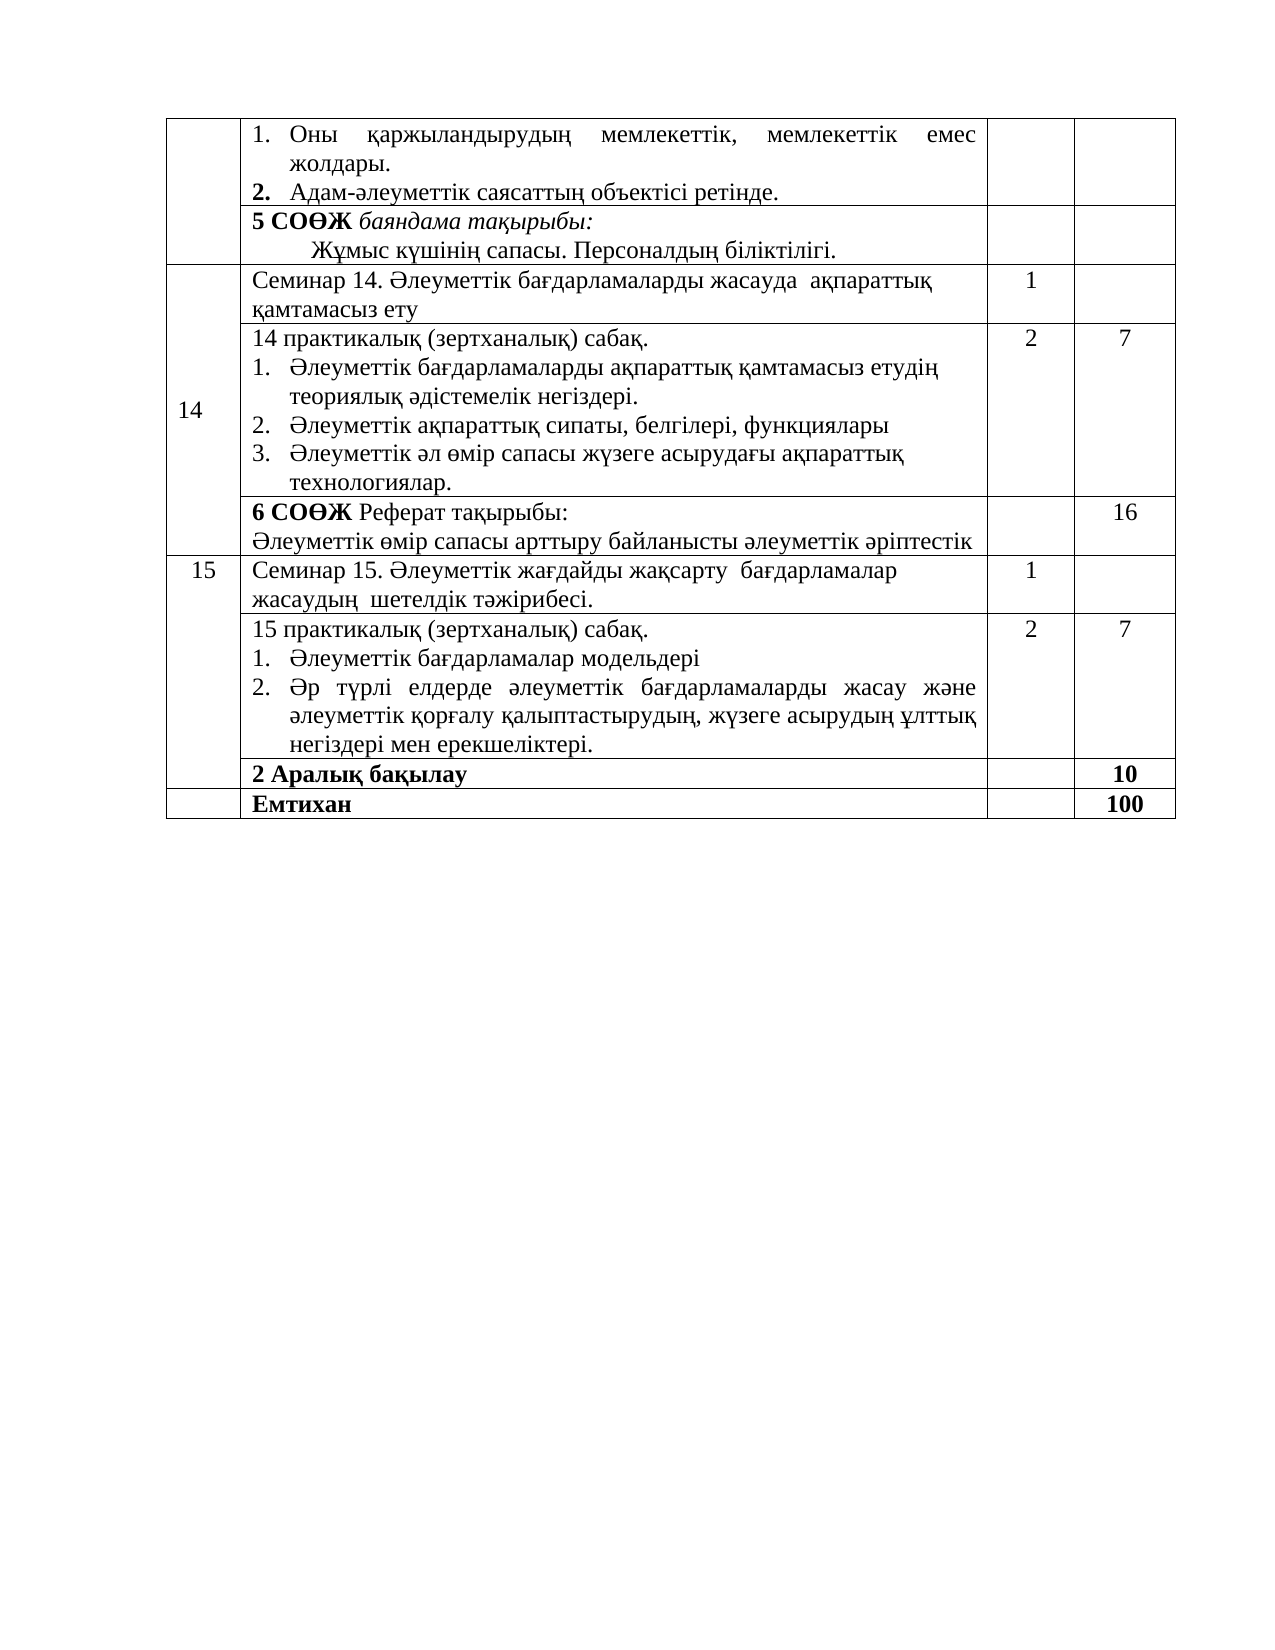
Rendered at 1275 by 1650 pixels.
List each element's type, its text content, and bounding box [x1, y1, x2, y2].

table_cell [1075, 206, 1175, 264]
table_cell 14 практикалық (зертханалық) сабақ. Әлеуметтік бағдарламаларды ақпараттық қамтамасыз етудің теориялық әдістемелік негіздері. Әлеуметтік ақпараттық сипаты, белгілері, функциялары Әлеуметтік әл өмір сапасы жүзеге асырудағы ақпараттық технологиялар. [241, 324, 987, 496]
table_cell 1 [988, 265, 1074, 322]
table_cell 2 [988, 614, 1074, 758]
table_cell [988, 206, 1074, 264]
table_cell 6 СОӨЖ Реферат тақырыбы: Әлеуметтік өмір сапасы арттыру байланысты әлеуметтік әріптестік [241, 497, 987, 554]
table_cell 100 [1075, 789, 1175, 817]
table_cell [988, 759, 1074, 788]
table_cell [988, 789, 1074, 817]
table_cell Семинар 14. Әлеуметтік бағдарламаларды жасауда ақпараттық қамтамасыз ету [241, 265, 987, 322]
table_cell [241, 119, 987, 205]
table_cell 16 [1075, 497, 1175, 554]
table_cell [1075, 265, 1175, 322]
table_cell 15 [167, 556, 240, 788]
table_cell Емтихан [241, 789, 987, 817]
table_cell 7 [1075, 324, 1175, 496]
table_cell [988, 497, 1074, 554]
table_cell Семинар 15. Әлеуметтік жағдайды жақсарту бағдарламалар жасаудың шетелдік тәжірибесі. [241, 556, 987, 613]
table_cell 6 [1075, 119, 1175, 205]
table_cell [167, 789, 240, 817]
table_cell 7 [1075, 614, 1175, 758]
table_cell 5 СОӨЖ баяндама тақырыбы: Жұмыс күшінің сапасы. Персоналдың біліктілігі. [241, 206, 987, 264]
table_cell 14 [167, 265, 240, 554]
table_cell [1075, 556, 1175, 613]
table_cell 2 Аралық бақылау [241, 759, 987, 788]
table_cell 1 [988, 556, 1074, 613]
table_cell 2 [988, 324, 1074, 496]
table_cell 10 [1075, 759, 1175, 788]
table_cell 2 [988, 119, 1074, 205]
table_cell 15 практикалық (зертханалық) сабақ. Әлеуметтік бағдарламалар модельдері Әр түрлі елдерде әлеуметтік бағдарламаларды жасау және әлеуметтік қорғалу қалыптастырудың, жүзеге асырудың ұлттық негіздері мен ерекшеліктері. [241, 614, 987, 758]
